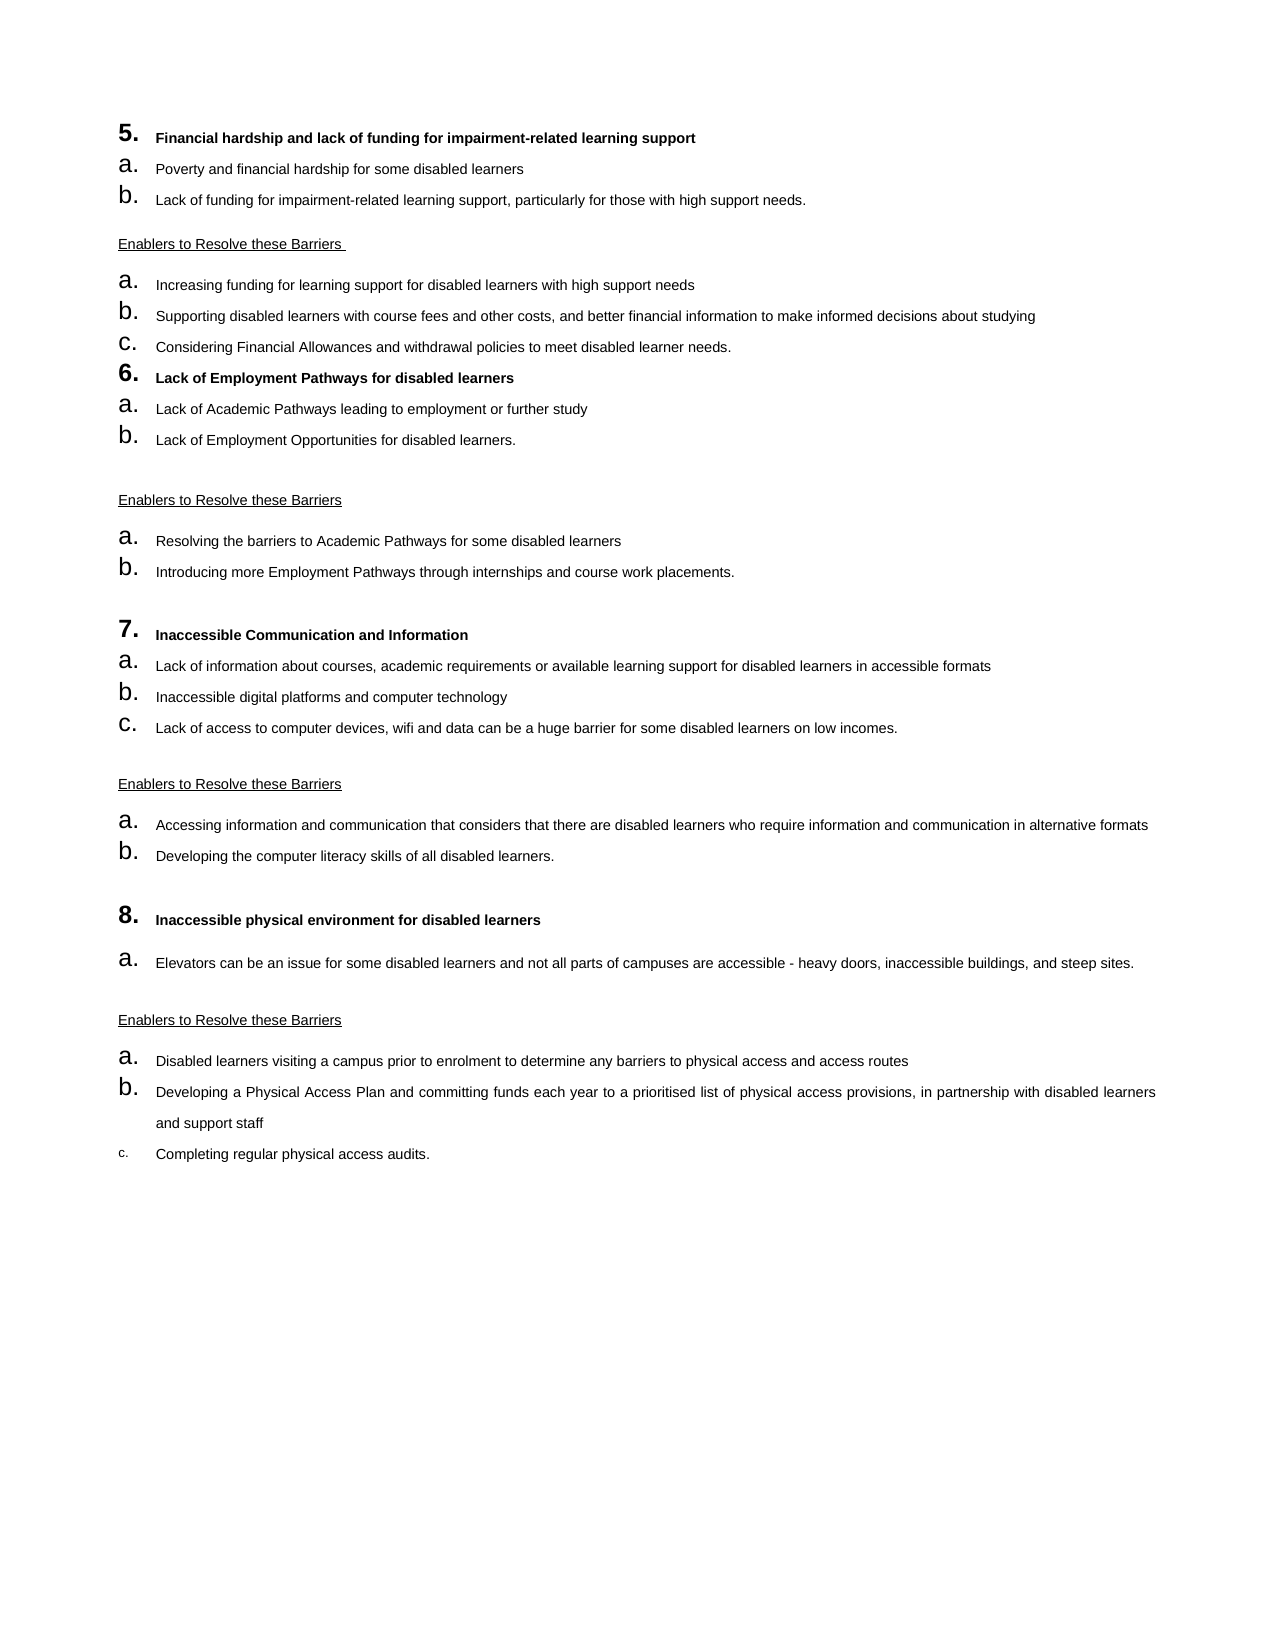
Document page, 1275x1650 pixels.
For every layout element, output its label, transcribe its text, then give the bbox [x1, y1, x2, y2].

list Supporting disabled learners with course fees and other costs, and better financial information to make informed decisions about studying [118, 296, 1157, 325]
text Enablers to Resolve these Barriers [118, 764, 1157, 792]
list Lack of information about courses, academic requirements or available learning support for disabled learners in accessible formats [118, 646, 1157, 674]
list Lack of Academic Pathways leading to employment or further study [118, 389, 1157, 418]
list Lack of Employment Pathways for disabled learners [118, 358, 1157, 387]
list Developing the computer literacy skills of all disabled learners. [118, 836, 1157, 865]
text Enablers to Resolve these Barriers [118, 480, 1157, 509]
list Increasing funding for learning support for disabled learners with high support needs [118, 265, 1157, 294]
list Lack of Employment Opportunities for disabled learners. [118, 420, 1157, 449]
list Disabled learners visiting a campus prior to enrolment to determine any barriers to physical access and access routes [118, 1041, 1157, 1069]
list Lack of funding for impairment-related learning support, particularly for those with high support needs. [118, 180, 1157, 209]
list Lack of access to computer devices, wifi and data can be a huge barrier for some disabled learners on low incomes. [118, 708, 1157, 736]
list Financial hardship and lack of funding for impairment-related learning support [118, 118, 1157, 147]
list Considering Financial Allowances and withdrawal policies to meet disabled learner needs. [118, 327, 1157, 356]
list Introducing more Employment Pathways through internships and course work placements. [118, 552, 1157, 581]
list Completing regular physical access audits. [118, 1134, 1157, 1163]
list Inaccessible digital platforms and computer technology [118, 677, 1157, 705]
list Resolving the barriers to Academic Pathways for some disabled learners [118, 521, 1157, 550]
list Inaccessible Communication and Information [118, 614, 1157, 643]
list Poverty and financial hardship for some disabled learners [118, 149, 1157, 178]
list Elevators can be an issue for some disabled learners and not all parts of campuses are accessible - heavy doors, inaccessible buildings, and steep sites. [118, 943, 1157, 972]
list Developing a Physical Access Plan and committing funds each year to a prioritised list of physical access provisions, in partnership with disabled learners and support staff [118, 1072, 1157, 1132]
list Inaccessible physical environment for disabled learners [118, 900, 1157, 929]
list Accessing information and communication that considers that there are disabled learners who require information and communication in alternative formats [118, 805, 1157, 834]
text Enablers to Resolve these Barriers [118, 224, 1157, 252]
text Enablers to Resolve these Barriers [118, 999, 1157, 1028]
